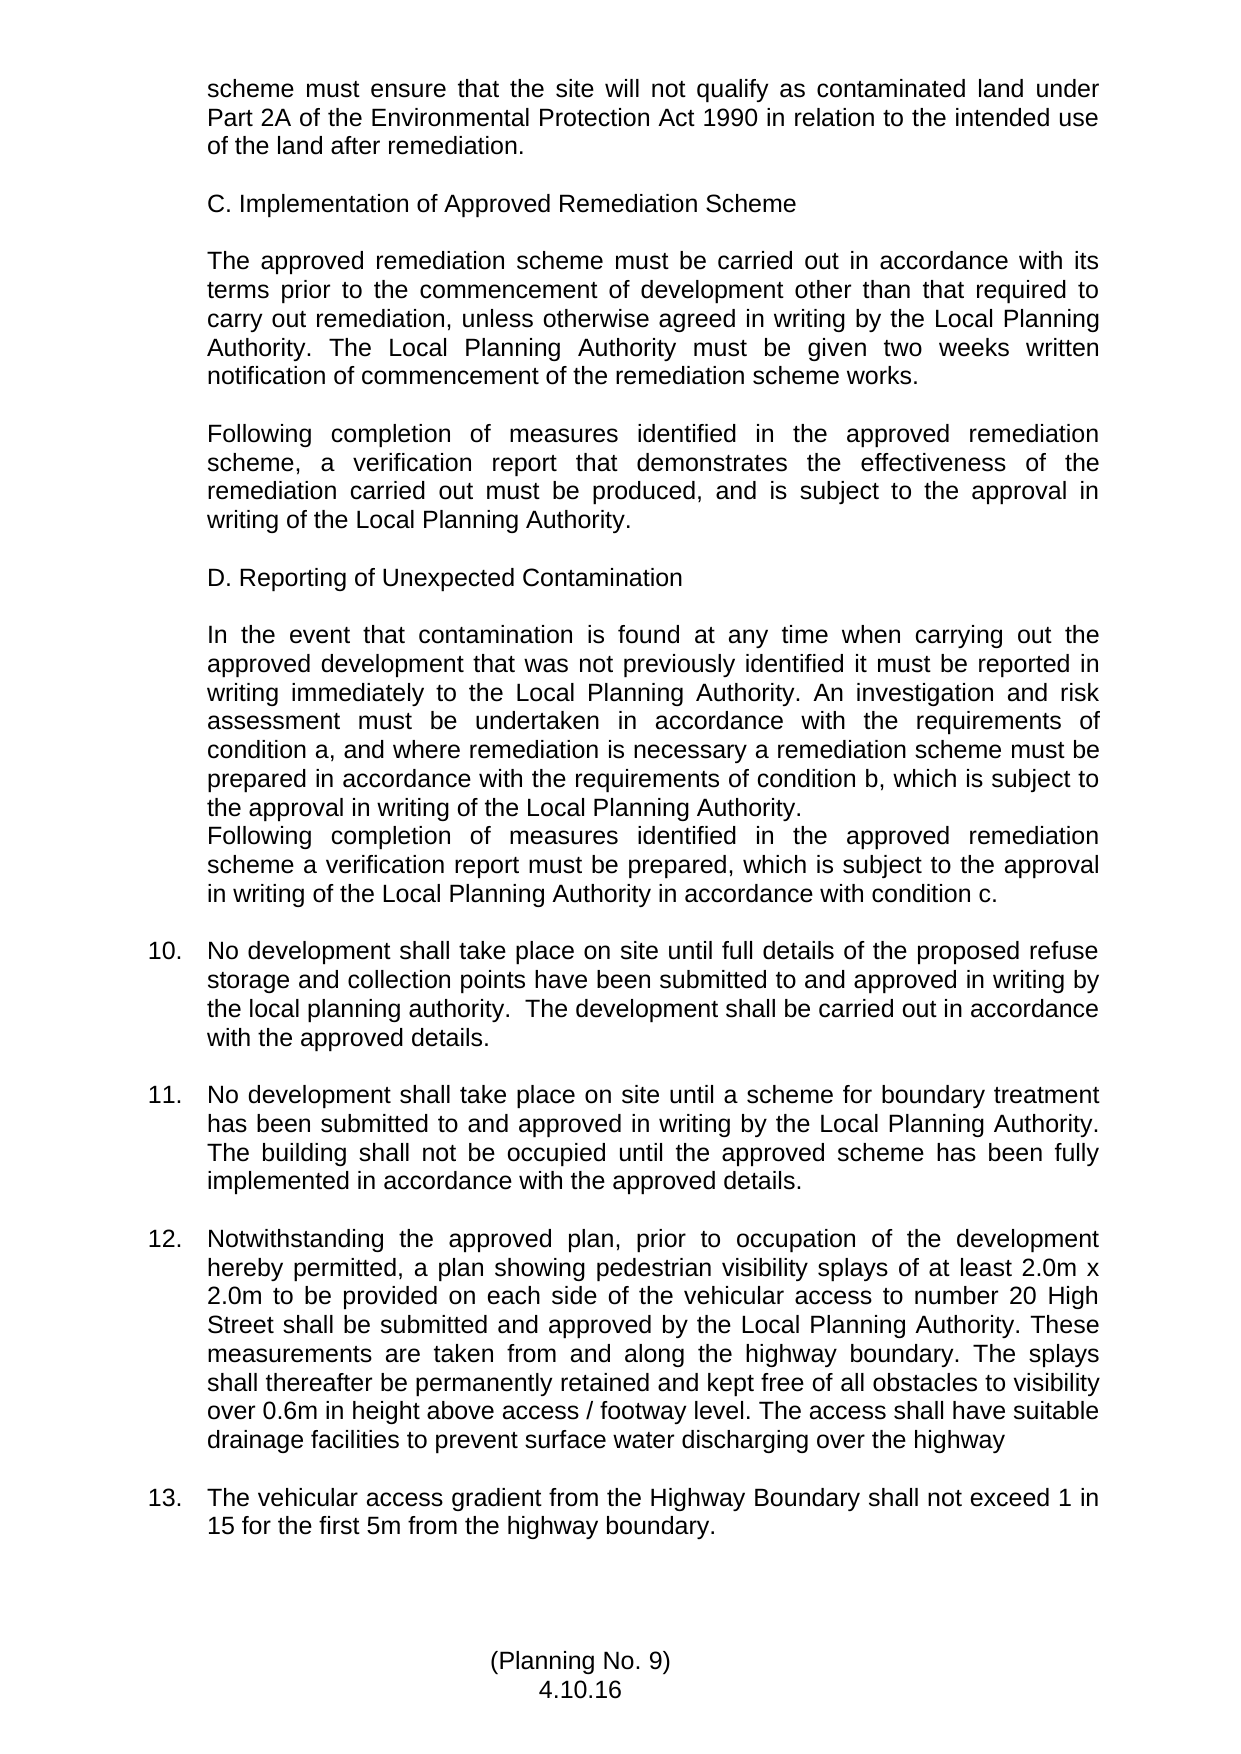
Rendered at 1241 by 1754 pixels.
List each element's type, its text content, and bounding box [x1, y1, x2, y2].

text The approved remediation scheme must be carried out in accordance with its terms prior to the commencement of development other than that required to carry out remediation, unless otherwise agreed in writing by the Local Planning Authority. The Local Planning Authority must be given two weeks written notification of commencement of the remediation scheme works. [207, 246, 1101, 390]
text Following completion of measures identified in the approved remediation scheme, a verification report that demonstrates the effectiveness of the remediation carried out must be produced, and is subject to the approval in writing of the Local Planning Authority. [207, 419, 1101, 534]
text 12. Notwithstanding the approved plan, prior to occupation of the development hereby permitted, a plan showing pedestrian visibility splays of at least 2.0m x 2.0m to be provided on each side of the vehicular access to number 20 High Street shall be submitted and approved by the Local Planning Authority. These measurements are taken from and along the highway boundary. The splays shall thereafter be permanently retained and kept free of all obstacles to visibility over 0.6m in height above access / footway level. The access shall have suitable drainage facilities to prevent surface water discharging over the highway [148, 1224, 1101, 1454]
text In the event that contamination is found at any time when carrying out the approved development that was not previously identified it must be reported in writing immediately to the Local Planning Authority. An investigation and risk assessment must be undertaken in accordance with the requirements of condition a, and where remediation is necessary a remediation scheme must be prepared in accordance with the requirements of condition b, which is subject to the approval in writing of the Local Planning Authority. [207, 620, 1101, 821]
text 11. No development shall take place on site until a scheme for boundary treatment has been submitted to and approved in writing by the Local Planning Authority. The building shall not be occupied until the approved scheme has been fully implemented in accordance with the approved details. [148, 1080, 1101, 1195]
text 13. The vehicular access gradient from the Highway Boundary shall not exceed 1 in 15 for the first 5m from the highway boundary. [148, 1483, 1101, 1540]
text 10. No development shall take place on site until full details of the proposed refuse storage and collection points have been submitted to and approved in writing by the local planning authority. The development shall be carried out in accordance with the approved details. [148, 936, 1101, 1051]
text C. Implementation of Approved Remediation Scheme [207, 189, 1101, 218]
text D. Reporting of Unexpected Contamination [207, 563, 1101, 591]
text Following completion of measures identified in the approved remediation scheme a verification report must be prepared, which is subject to the approval in writing of the Local Planning Authority in accordance with condition c. [207, 821, 1101, 908]
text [207, 74, 1101, 160]
